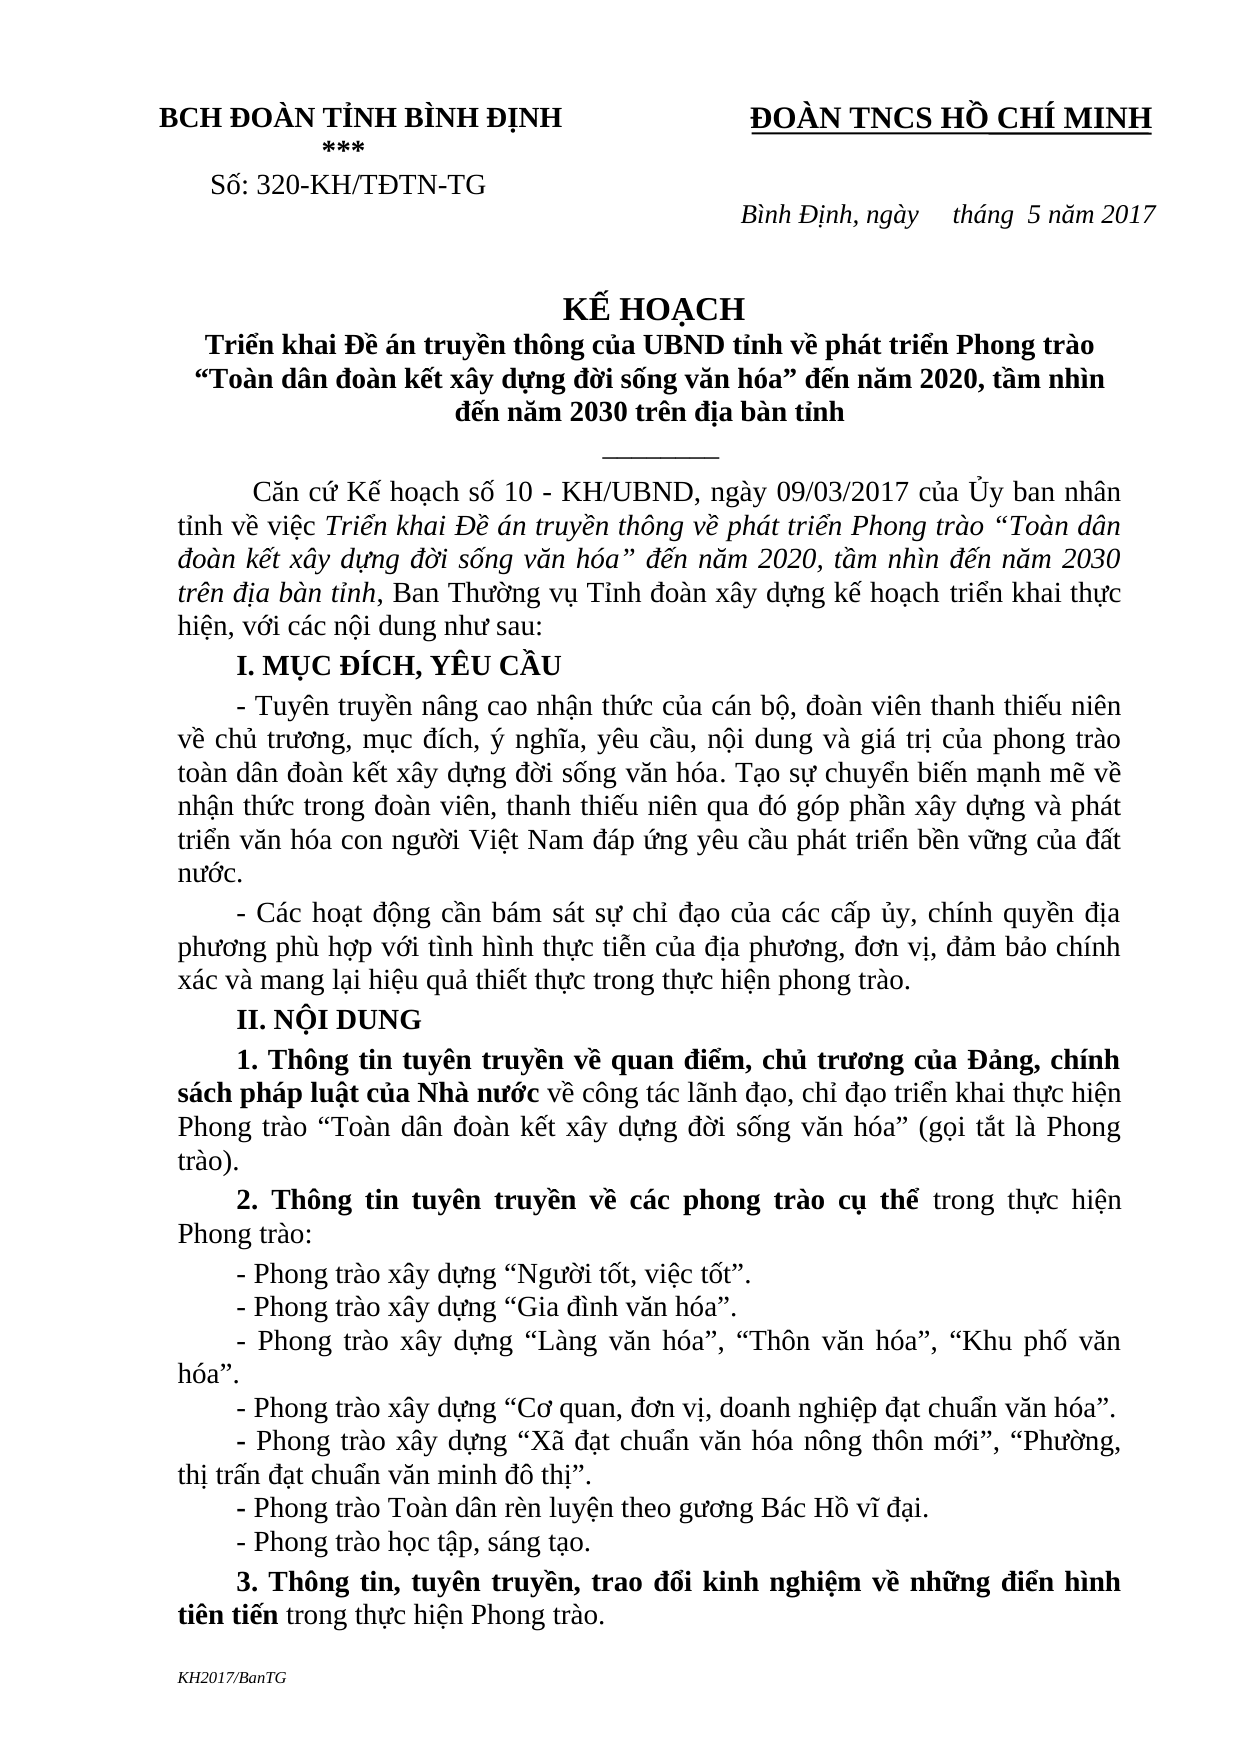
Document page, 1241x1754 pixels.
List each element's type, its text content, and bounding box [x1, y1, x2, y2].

text 3. Thông tin, tuyên truyền, trao đổi kinh nghiệm về những điển hình tiên tiến trong thực hiện Phong trào. [177, 1564, 1122, 1631]
text - Phong trào xây dựng “Gia đình văn hóa”. [177, 1289, 1122, 1323]
text - Các hoạt động cần bám sát sự chỉ đạo của các cấp ủy, chính quyền địa phương phù hợp với tình hình thực tiễn của địa phương, đơn vị, đảm bảo chính xác và mang lại hiệu quả thiết thực trong thực hiện phong trào. [177, 895, 1122, 996]
table_header BCH ĐOÀN TỈNH BÌNH ĐỊNH *** Số: 320-KH/TĐTN-TG [148, 100, 626, 256]
text - Phong trào Toàn dân rèn luyện theo gương Bác Hồ vĩ đại. [177, 1491, 1122, 1524]
text ________ [177, 428, 1122, 462]
text Căn cứ Kế hoạch số 10 - KH/UBND, ngày 09/03/2017 của Ủy ban nhân tỉnh về việc Triển khai Đề án truyền thông về phát triển Phong trào “Toàn dân đoàn kết xây dựng đời sống văn hóa” đến năm 2020, tầm nhìn đến năm 2030 trên địa bàn tỉnh, Ban Thường vụ Tỉnh đoàn xây dựng kế hoạch triển khai thực hiện, với các nội dung như sau: [177, 474, 1122, 642]
text Triển khai Đề án truyền thông của UBND tỉnh về phát triển Phong trào [177, 327, 1122, 361]
text 1. Thông tin tuyên truyền về quan điểm, chủ trương của Đảng, chính sách pháp luật của Nhà nước về công tác lãnh đạo, chỉ đạo triển khai thực hiện Phong trào “Toàn dân đoàn kết xây dựng đời sống văn hóa” (gọi tắt là Phong trào). [177, 1042, 1122, 1176]
text - Phong trào xây dựng “Cơ quan, đơn vị, doanh nghiệp đạt chuẩn văn hóa”. [177, 1390, 1122, 1423]
text I. MỤC ĐÍCH, YÊU CẦU [177, 648, 1122, 682]
text - Phong trào học tập, sáng tạo. [177, 1524, 1122, 1558]
text đến năm 2030 trên địa bàn tỉnh [177, 394, 1122, 428]
text II. NỘI DUNG [177, 1002, 1122, 1036]
table_header ĐOÀN TNCS HỒ CHÍ MINH Bình Định, ngày tháng 5 năm 2017 [626, 100, 1167, 256]
text - Phong trào xây dựng “Xã đạt chuẩn văn hóa nông thôn mới”, “Phường, thị trấn đạt chuẩn văn minh đô thị”. [177, 1423, 1122, 1491]
text KẾ HOẠCH [177, 289, 1122, 327]
text “Toàn dân đoàn kết xây dựng đời sống văn hóa” đến năm 2020, tầm nhìn [177, 361, 1122, 394]
text 2. Thông tin tuyên truyền về các phong trào cụ thể trong thực hiện Phong trào: [177, 1182, 1122, 1249]
text - Phong trào xây dựng “Người tốt, việc tốt”. [177, 1256, 1122, 1289]
text - Tuyên truyền nâng cao nhận thức của cán bộ, đoàn viên thanh thiếu niên về chủ trương, mục đích, ý nghĩa, yêu cầu, nội dung và giá trị của phong trào toàn dân đoàn kết xây dựng đời sống văn hóa. Tạo sự chuyển biến mạnh mẽ về nhận thức trong đoàn viên, thanh thiếu niên qua đó góp phần xây dựng và phát triển văn hóa con người Việt Nam đáp ứng yêu cầu phát triển bền vững của đất nước. [177, 688, 1122, 889]
text - Phong trào xây dựng “Làng văn hóa”, “Thôn văn hóa”, “Khu phố văn hóa”. [177, 1323, 1122, 1390]
